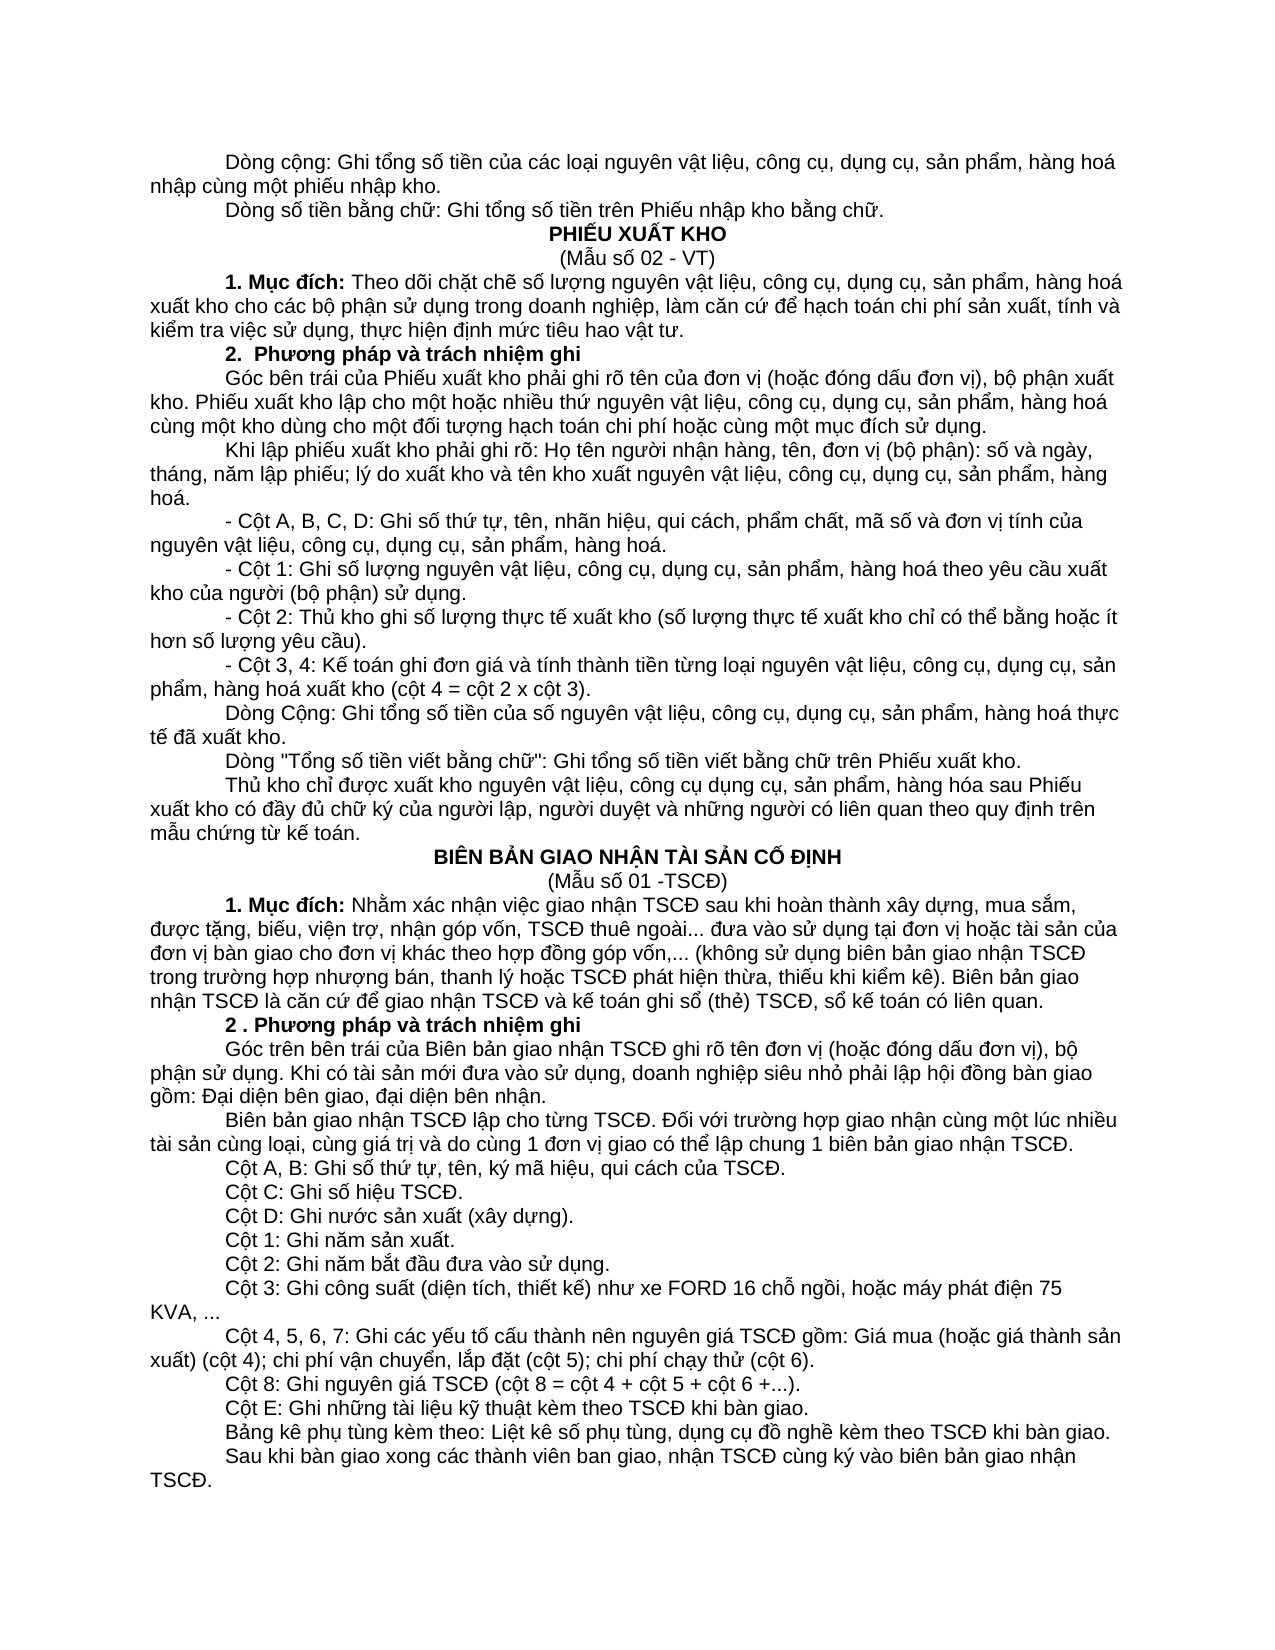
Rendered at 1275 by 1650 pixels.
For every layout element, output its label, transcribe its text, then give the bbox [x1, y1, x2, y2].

text Góc bên trái của Phiếu xuất kho phải ghi rõ tên của đơn vị (hoặc đóng dấu đơn vị), bộ phận xuất kho. Phiếu xuất kho lập cho một hoặc nhiều thứ nguyên vật liệu, công cụ, dụng cụ, sản phẩm, hàng hoá cùng một kho dùng cho một đối tượng hạch toán chi phí hoặc cùng một mục đích sử dụng. [150, 366, 1125, 437]
text Cột 4, 5, 6, 7: Ghi các yếu tố cấu thành nên nguyên giá TSCĐ gồm: Giá mua (hoặc giá thành sản xuất) (cột 4); chi phí vận chuyển, lắp đặt (cột 5); chi phí chạy thử (cột 6). [150, 1324, 1125, 1372]
text 2. Phương pháp và trách nhiệm ghi [150, 342, 1125, 366]
text Cột 8: Ghi nguyên giá TSCĐ (cột 8 = cột 4 + cột 5 + cột 6 +...). [150, 1372, 1125, 1396]
text Bảng kê phụ tùng kèm theo: Liệt kê số phụ tùng, dụng cụ đồ nghề kèm theo TSCĐ khi bàn giao. Sau khi bàn giao xong các thành viên ban giao, nhận TSCĐ cùng ký vào biên bản giao nhận TSCĐ. [150, 1420, 1125, 1492]
text 1. Mục đích: Theo dõi chặt chẽ số lượng nguyên vật liệu, công cụ, dụng cụ, sản phẩm, hàng hoá xuất kho cho các bộ phận sử dụng trong doanh nghiệp, làm căn cứ để hạch toán chi phí sản xuất, tính và kiểm tra việc sử dụng, thực hiện định mức tiêu hao vật tư. [150, 270, 1125, 342]
text Dòng "Tổng số tiền viết bằng chữ": Ghi tổng số tiền viết bằng chữ trên Phiếu xuất kho. [150, 749, 1125, 773]
text Thủ kho chỉ được xuất kho nguyên vật liệu, công cụ dụng cụ, sản phẩm, hàng hóa sau Phiếu xuất kho có đầy đủ chữ ký của người lập, người duyệt và những người có liên quan theo quy định trên mẫu chứng từ kế toán. [150, 773, 1125, 845]
text Cột D: Ghi nước sản xuất (xây dựng). [150, 1204, 1125, 1228]
text Cột 1: Ghi năm sản xuất. [150, 1228, 1125, 1252]
text Dòng Cộng: Ghi tổng số tiền của số nguyên vật liệu, công cụ, dụng cụ, sản phẩm, hàng hoá thực tế đã xuất kho. [150, 701, 1125, 749]
text Dòng cộng: Ghi tổng số tiền của các loại nguyên vật liệu, công cụ, dụng cụ, sản phẩm, hàng hoá nhập cùng một phiếu nhập kho. [150, 150, 1125, 198]
text Góc trên bên trái của Biên bản giao nhận TSCĐ ghi rõ tên đơn vị (hoặc đóng dấu đơn vị), bộ phận sử dụng. Khi có tài sản mới đưa vào sử dụng, doanh nghiệp siêu nhỏ phải lập hội đồng bàn giao gồm: Đại diện bên giao, đại diện bên nhận. [150, 1036, 1125, 1108]
text PHIẾU XUẤT KHO [150, 222, 1125, 246]
text Cột E: Ghi những tài liệu kỹ thuật kèm theo TSCĐ khi bàn giao. [150, 1396, 1125, 1420]
text 1. Mục đích: Nhằm xác nhận việc giao nhận TSCĐ sau khi hoàn thành xây dựng, mua sắm, được tặng, biếu, viện trợ, nhận góp vốn, TSCĐ thuê ngoài... đưa vào sử dụng tại đơn vị hoặc tài sản của đơn vị bàn giao cho đơn vị khác theo hợp đồng góp vốn,... (không sử dụng biên bản giao nhận TSCĐ trong trường hợp nhượng bán, thanh lý hoặc TSCĐ phát hiện thừa, thiếu khi kiểm kê). Biên bản giao nhận TSCĐ là căn cứ để giao nhận TSCĐ và kế toán ghi sổ (thẻ) TSCĐ, sổ kế toán có liên quan. [150, 893, 1125, 1012]
text - Cột 3, 4: Kế toán ghi đơn giá và tính thành tiền từng loại nguyên vật liệu, công cụ, dụng cụ, sản phẩm, hàng hoá xuất kho (cột 4 = cột 2 x cột 3). [150, 653, 1125, 701]
text Khi lập phiếu xuất kho phải ghi rõ: Họ tên người nhận hàng, tên, đơn vị (bộ phận): số và ngày, tháng, năm lập phiếu; lý do xuất kho và tên kho xuất nguyên vật liệu, công cụ, dụng cụ, sản phẩm, hàng hoá. [150, 437, 1125, 509]
text - Cột A, B, C, D: Ghi số thứ tự, tên, nhãn hiệu, qui cách, phẩm chất, mã số và đơn vị tính của nguyên vật liệu, công cụ, dụng cụ, sản phẩm, hàng hoá. [150, 509, 1125, 557]
text Cột C: Ghi số hiệu TSCĐ. [150, 1180, 1125, 1204]
text Cột 2: Ghi năm bắt đầu đưa vào sử dụng. [150, 1252, 1125, 1276]
text Cột A, B: Ghi số thứ tự, tên, ký mã hiệu, qui cách của TSCĐ. [150, 1156, 1125, 1180]
text BIÊN BẢN GIAO NHẬN TÀI SẢN CỐ ĐỊNH [150, 845, 1125, 869]
text - Cột 2: Thủ kho ghi số lượng thực tế xuất kho (số lượng thực tế xuất kho chỉ có thể bằng hoặc ít hơn số lượng yêu cầu). [150, 605, 1125, 653]
text 2 . Phương pháp và trách nhiệm ghi [150, 1012, 1125, 1036]
text Cột 3: Ghi công suất (diện tích, thiết kế) như xe FORD 16 chỗ ngồi, hoặc máy phát điện 75 KVA, ... [150, 1276, 1125, 1324]
text (Mẫu số 02 - VT) [150, 246, 1125, 270]
text Dòng số tiền bằng chữ: Ghi tổng số tiền trên Phiếu nhập kho bằng chữ. [150, 198, 1125, 222]
text - Cột 1: Ghi số lượng nguyên vật liệu, công cụ, dụng cụ, sản phẩm, hàng hoá theo yêu cầu xuất kho của người (bộ phận) sử dụng. [150, 557, 1125, 605]
text Biên bản giao nhận TSCĐ lập cho từng TSCĐ. Đối với trường hợp giao nhận cùng một lúc nhiều tài sản cùng loại, cùng giá trị và do cùng 1 đơn vị giao có thể lập chung 1 biên bản giao nhận TSCĐ. [150, 1108, 1125, 1156]
text (Mẫu số 01 -TSCĐ) [150, 869, 1125, 893]
